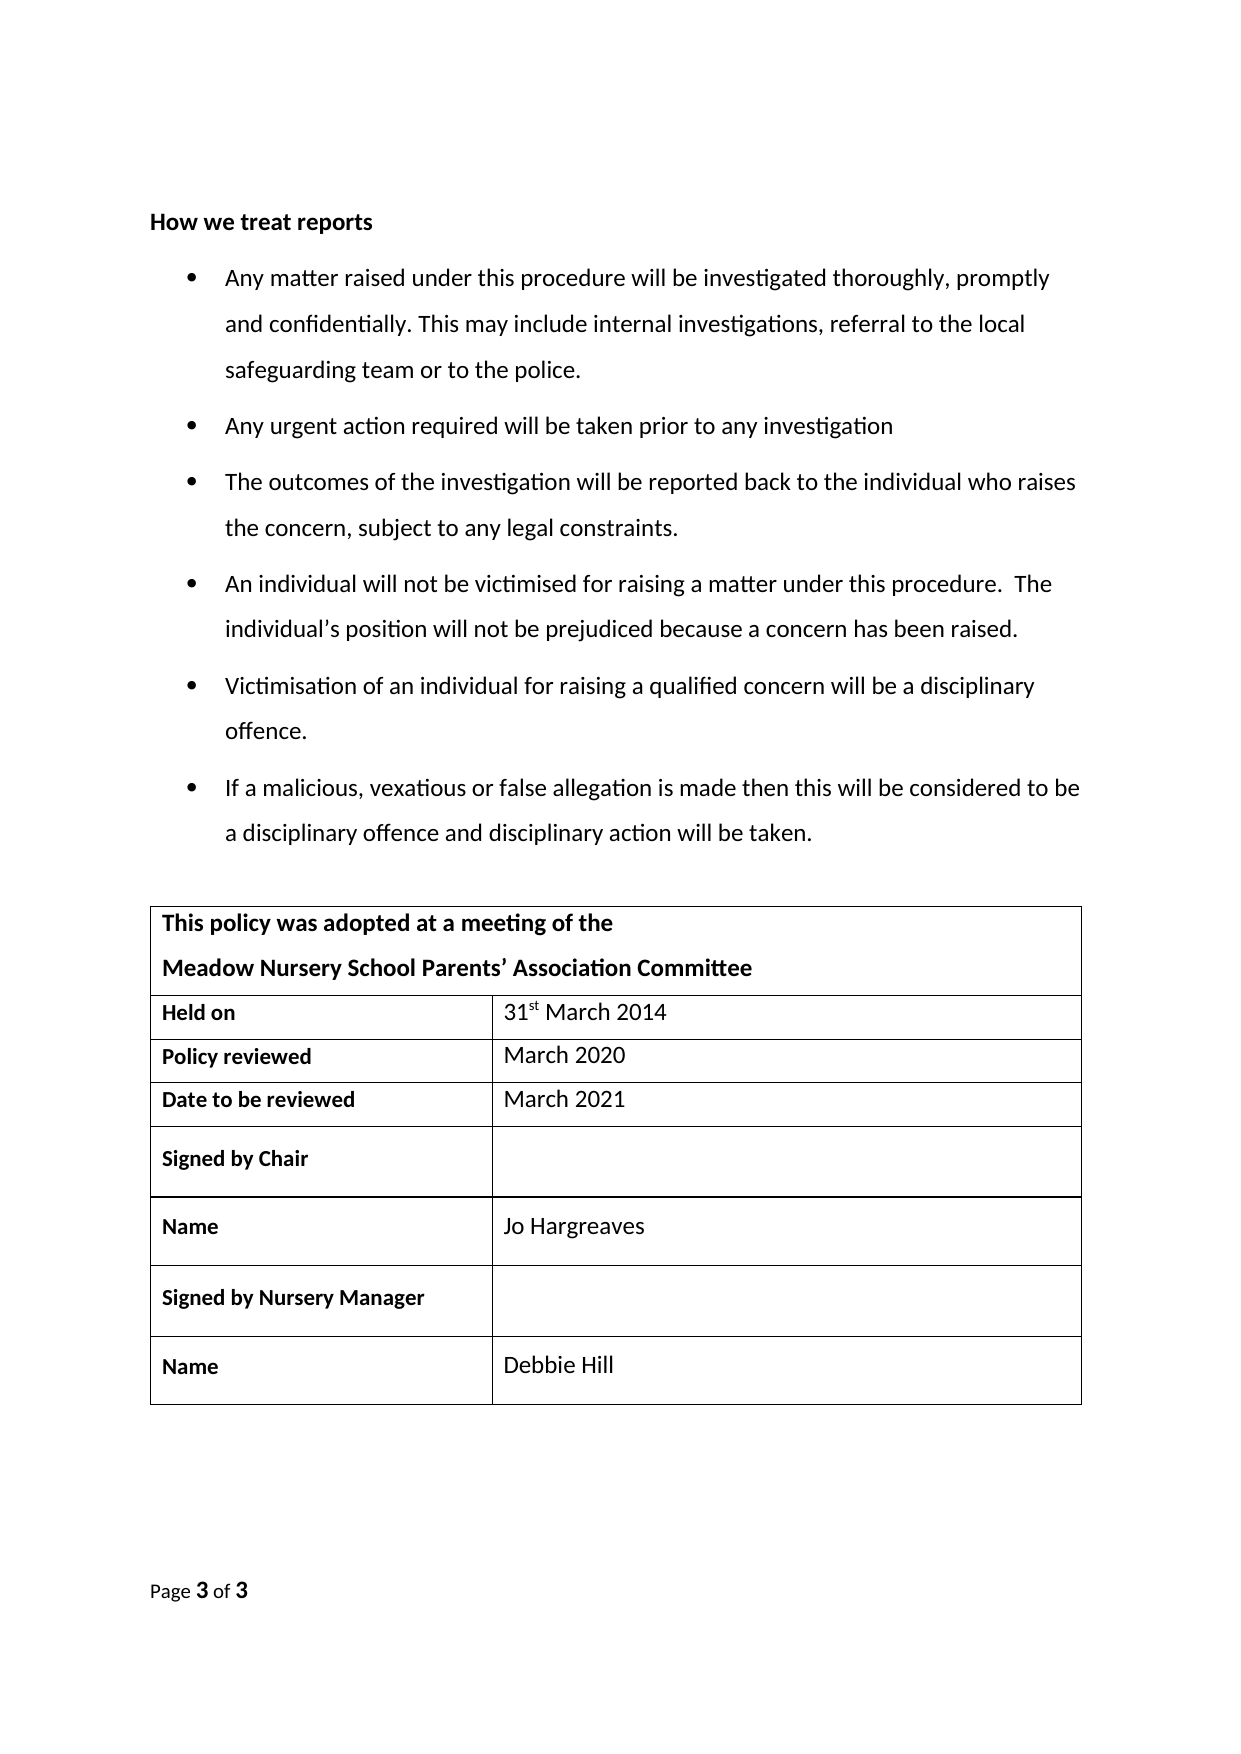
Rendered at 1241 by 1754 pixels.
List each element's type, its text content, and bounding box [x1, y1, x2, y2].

table_cell Name [151, 1337, 492, 1404]
text How we treat reports [150, 206, 1090, 237]
table_cell Jo Hargreaves [493, 1198, 1081, 1265]
table_cell March 2020 [493, 1040, 1081, 1082]
table_cell 31st March 2014 [493, 996, 1081, 1038]
list The outcomes of the investigation will be reported back to the individual who raises the concern, subject to any legal constraints. [187, 466, 1090, 542]
table_cell Policy reviewed [151, 1040, 492, 1082]
list An individual will not be victimised for raising a matter under this procedure. The individual’s position will not be prejudiced because a concern has been raised. [187, 568, 1090, 644]
table_cell Name [151, 1198, 492, 1265]
table_cell Signed by Chair [151, 1127, 492, 1196]
table_cell Signed by Nursery Manager [151, 1266, 492, 1336]
table_cell Held on [151, 996, 492, 1038]
table_cell [493, 1266, 1081, 1336]
list Any urgent action required will be taken prior to any investigation [187, 410, 1090, 440]
table_header This policy was adopted at a meeting of the Meadow Nursery School Parents’ Association Committee [151, 907, 1081, 995]
table_cell [493, 1127, 1081, 1196]
table_cell Date to be reviewed [151, 1083, 492, 1126]
table_cell Debbie Hill [493, 1337, 1081, 1404]
table_cell March 2021 [493, 1083, 1081, 1126]
list If a malicious, vexatious or false allegation is made then this will be considered to be a disciplinary offence and disciplinary action will be taken. [187, 772, 1090, 848]
list Victimisation of an individual for raising a qualified concern will be a disciplinary offence. [187, 670, 1090, 746]
list Any matter raised under this procedure will be investigated thoroughly, promptly and confidentially. This may include internal investigations, referral to the local safeguarding team or to the police. [187, 262, 1090, 384]
